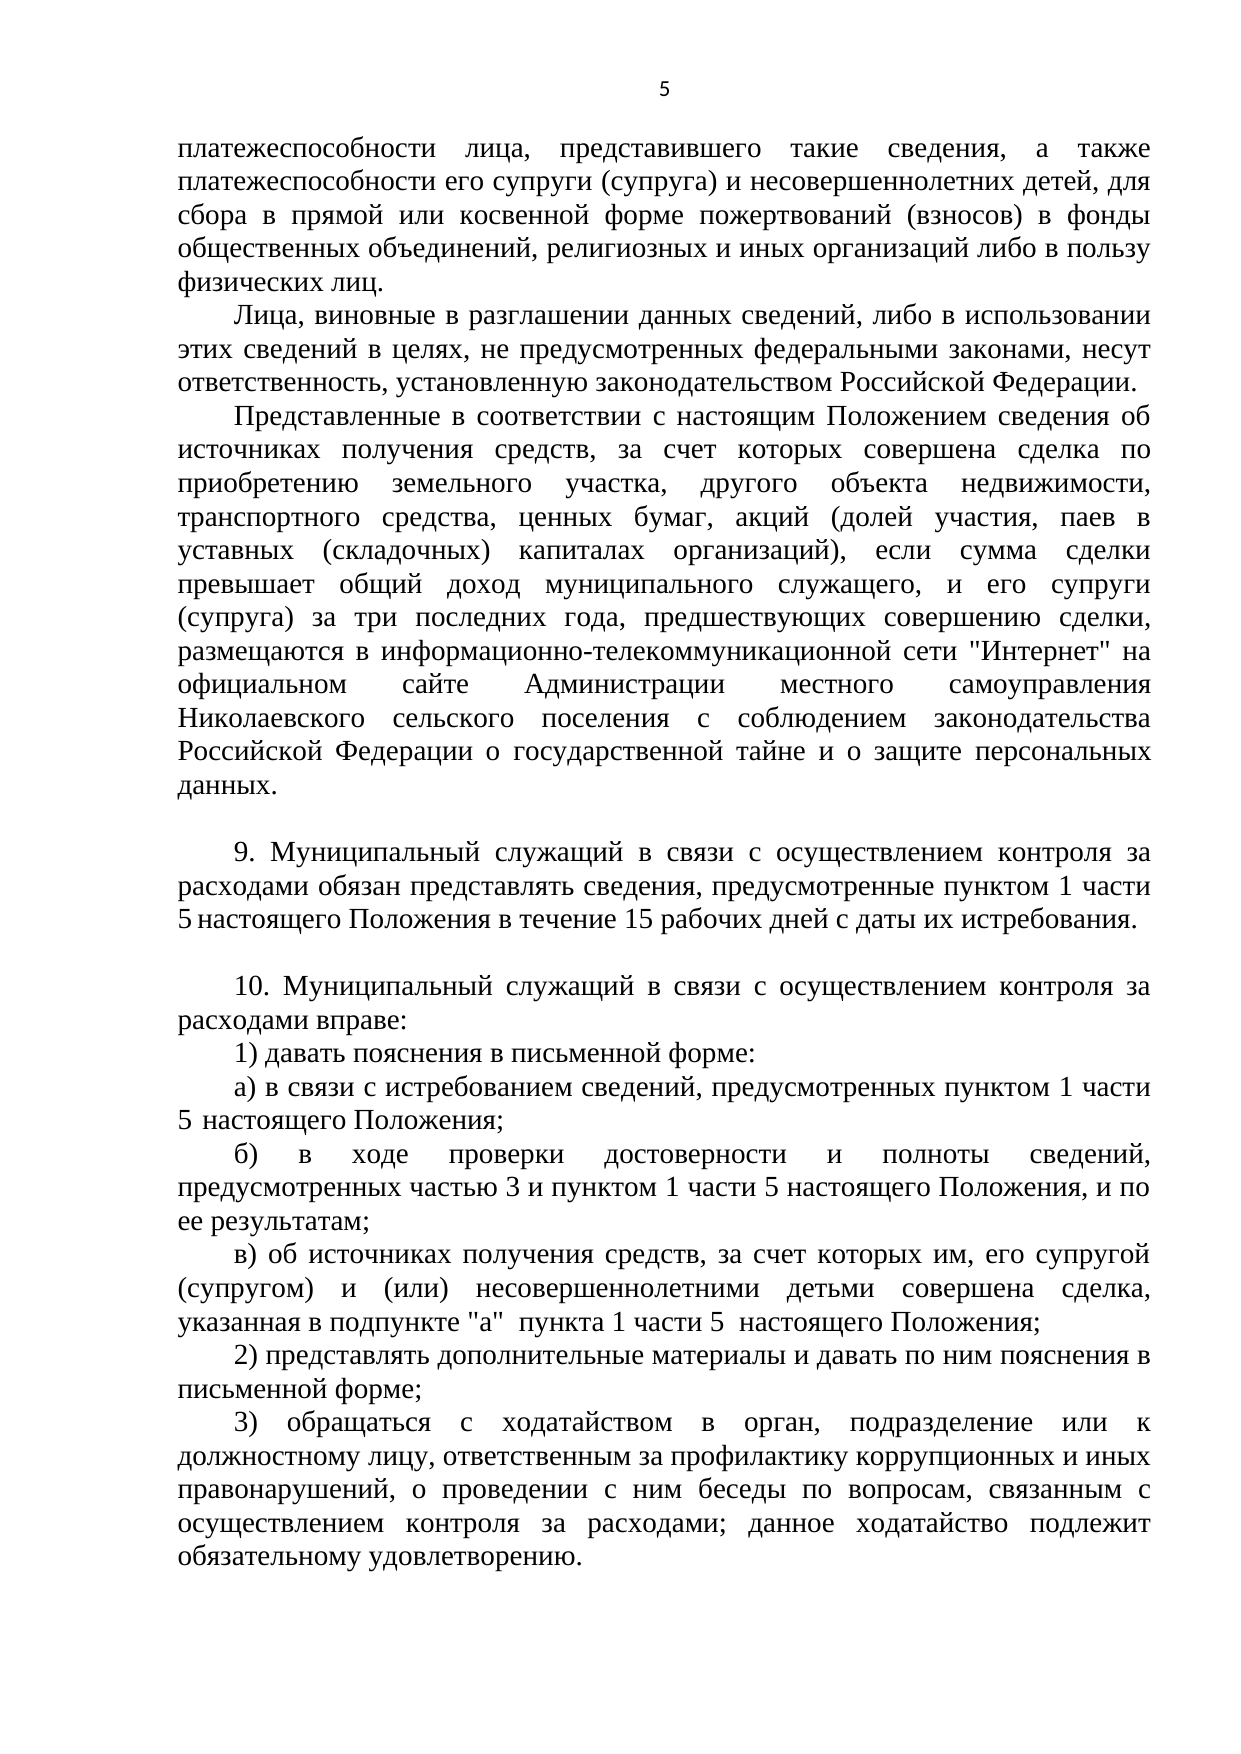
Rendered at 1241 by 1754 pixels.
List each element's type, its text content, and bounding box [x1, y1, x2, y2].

text 3) обращаться с ходатайством в орган, подразделение или к должностному лицу, ответственным за профилактику коррупционных и иных правонарушений, о проведении с ним беседы по вопросам, связанным с осуществлением контроля за расходами; данное ходатайство подлежит обязательному удовлетворению. [177, 1404, 1152, 1572]
text 10. Муниципальный служащий в связи с осуществлением контроля за расходами вправе: [177, 968, 1152, 1035]
text 2) представлять дополнительные материалы и давать по ним пояснения в письменной форме; [177, 1337, 1152, 1404]
text в) об источниках получения средств, за счет которых им, его супругой (супругом) и (или) несовершеннолетними детьми совершена сделка, указанная в подпункте "а" пункта 1 части 5 настоящего Положения; [177, 1237, 1152, 1337]
text Лица, виновные в разглашении данных сведений, либо в использовании этих сведений в целях, не предусмотренных федеральными законами, несут ответственность, установленную законодательством Российской Федерации. [177, 297, 1152, 398]
text Представленные в соответствии с настоящим Положением сведения об источниках получения средств, за счет которых совершена сделка по приобретению земельного участка, другого объекта недвижимости, транспортного средства, ценных бумаг, акций (долей участия, паев в уставных (складочных) капиталах организаций), если сумма сделки превышает общий доход муниципального служащего, и его супруги (супруга) за три последних года, предшествующих совершению сделки, размещаются в информационно-телекоммуникационной сети "Интернет" на официальном сайте Администрации местного самоуправления Николаевского сельского поселения с соблюдением законодательства Российской Федерации о государственной тайне и о защите персональных данных. [177, 398, 1152, 801]
text б) в ходе проверки достоверности и полноты сведений, предусмотренных частью 3 и пунктом 1 части 5 настоящего Положения, и по ее результатам; [177, 1136, 1152, 1237]
text 9. Муниципальный служащий в связи с осуществлением контроля за расходами обязан представлять сведения, предусмотренные пунктом 1 части 5 настоящего Положения в течение 15 рабочих дней с даты их истребования. [177, 834, 1152, 935]
text 1) давать пояснения в письменной форме: [177, 1035, 1152, 1069]
text а) в связи с истребованием сведений, предусмотренных пунктом 1 части 5 настоящего Положения; [177, 1069, 1152, 1136]
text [177, 130, 1152, 297]
